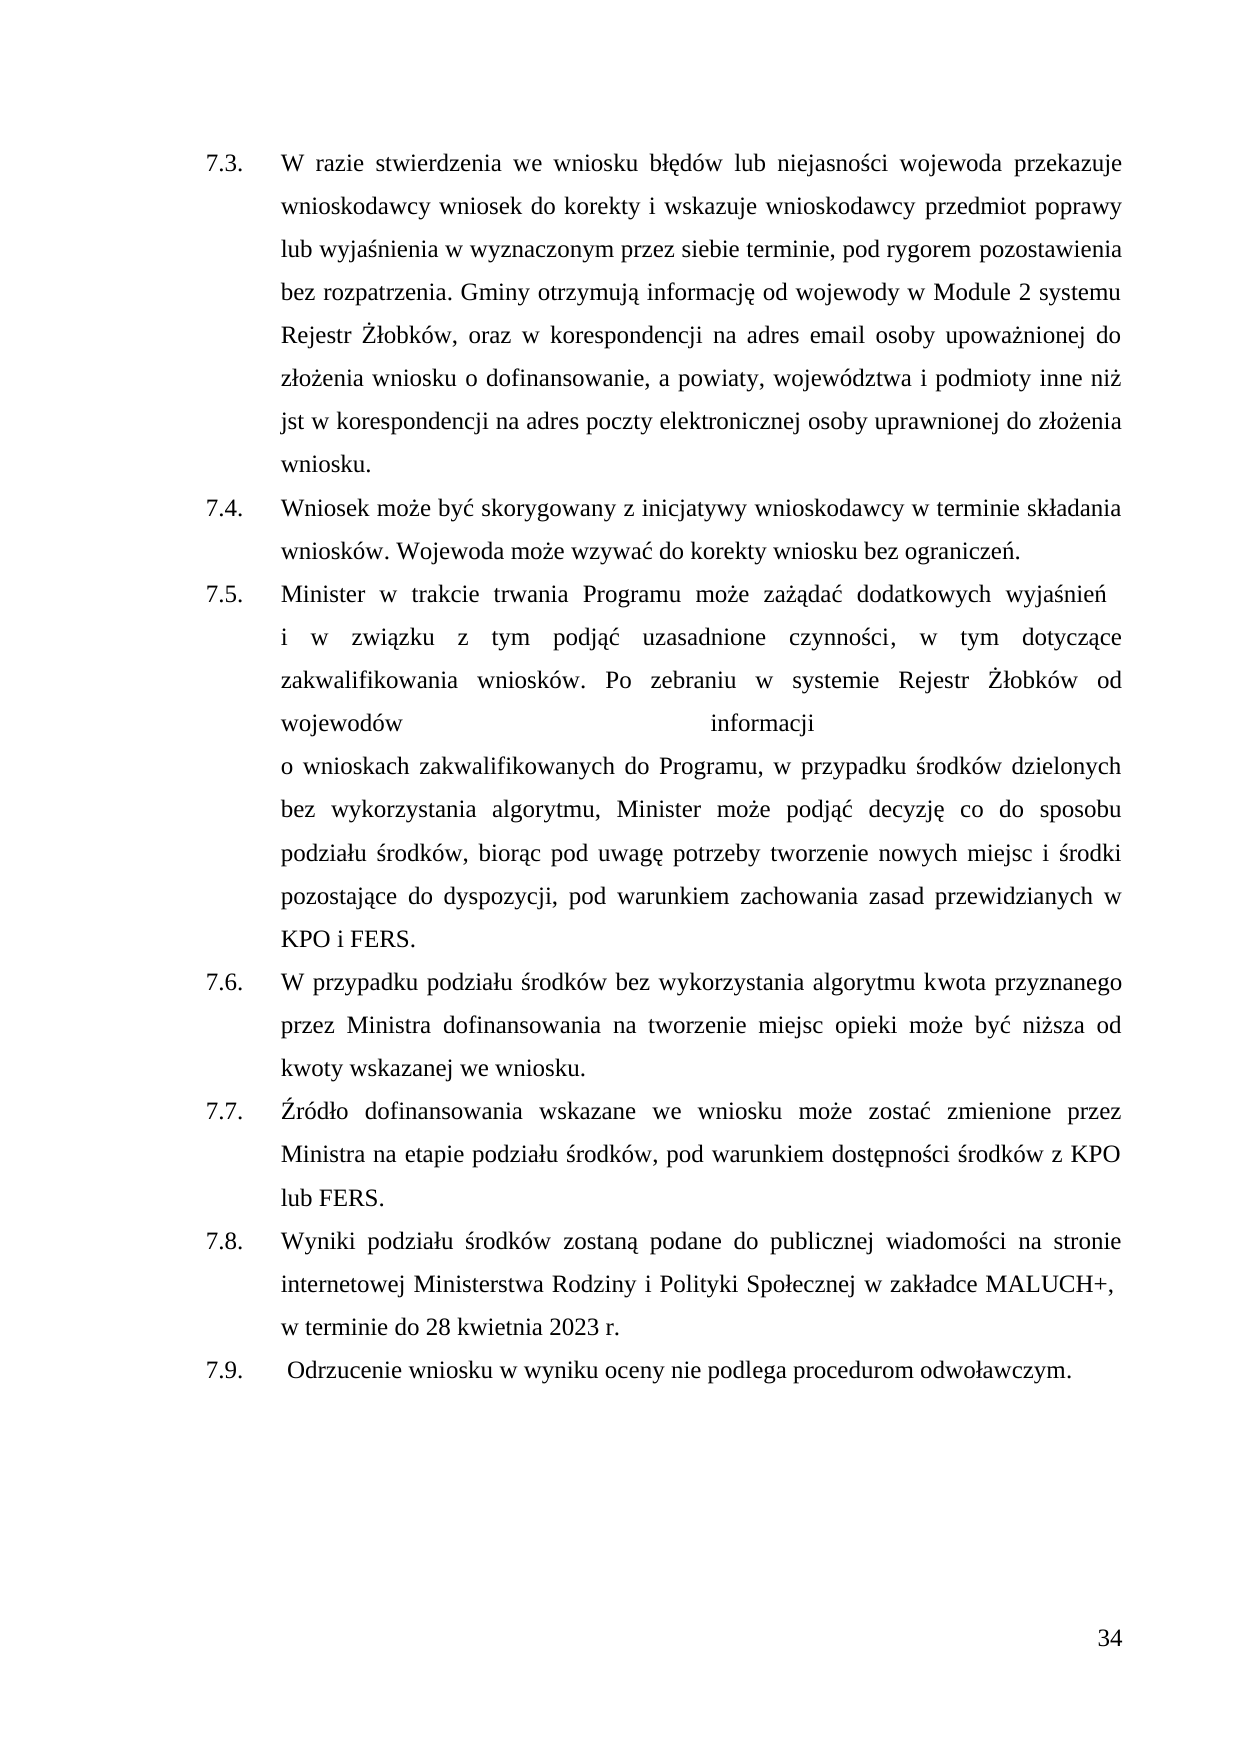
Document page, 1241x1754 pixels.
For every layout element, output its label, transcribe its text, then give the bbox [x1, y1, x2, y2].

subtitle Minister w trakcie trwania Programu może zażądać dodatkowych wyjaśnień i w związku z tym podjąć uzasadnione czynności, w tym dotyczące zakwalifikowania wniosków. Po zebraniu w systemie Rejestr Żłobków od wojewodów informacji o wnioskach zakwalifikowanych do Programu, w przypadku środków dzielonych bez wykorzystania algorytmu, Minister może podjąć decyzję co do sposobu podziału środków, biorąc pod uwagę potrzeby tworzenie nowych miejsc i środki pozostające do dyspozycji, pod warunkiem zachowania zasad przewidzianych w KPO i FERS. [206, 579, 1122, 953]
subtitle Wyniki podziału środków zostaną podane do publicznej wiadomości na stronie internetowej Ministerstwa Rodziny i Polityki Społecznej w zakładce MALUCH+, w terminie do 28 kwietnia 2023 r. [206, 1226, 1122, 1341]
subtitle W przypadku podziału środków bez wykorzystania algorytmu kwota przyznanego przez Ministra dofinansowania na tworzenie miejsc opieki może być niższa od kwoty wskazanej we wniosku. [206, 967, 1122, 1082]
subtitle Źródło dofinansowania wskazane we wniosku może zostać zmienione przez Ministra na etapie podziału środków, pod warunkiem dostępności środków z KPO lub FERS. [206, 1096, 1122, 1211]
subtitle Wniosek może być skorygowany z inicjatywy wnioskodawcy w terminie składania wniosków. Wojewoda może wzywać do korekty wniosku bez ograniczeń. [206, 493, 1122, 564]
subtitle W razie stwierdzenia we wniosku błędów lub niejasności wojewoda przekazuje wnioskodawcy wniosek do korekty i wskazuje wnioskodawcy przedmiot poprawy lub wyjaśnienia w wyznaczonym przez siebie terminie, pod rygorem pozostawienia bez rozpatrzenia. Gminy otrzymują informację od wojewody w Module 2 systemu Rejestr Żłobków, oraz w korespondencji na adres email osoby upoważnionej do złożenia wniosku o dofinansowanie, a powiaty, województwa i podmioty inne niż jst w korespondencji na adres poczty elektronicznej osoby uprawnionej do złożenia wniosku. [206, 148, 1122, 478]
subtitle Odrzucenie wniosku w wyniku oceny nie podlega procedurom odwoławczym. [206, 1355, 1122, 1384]
